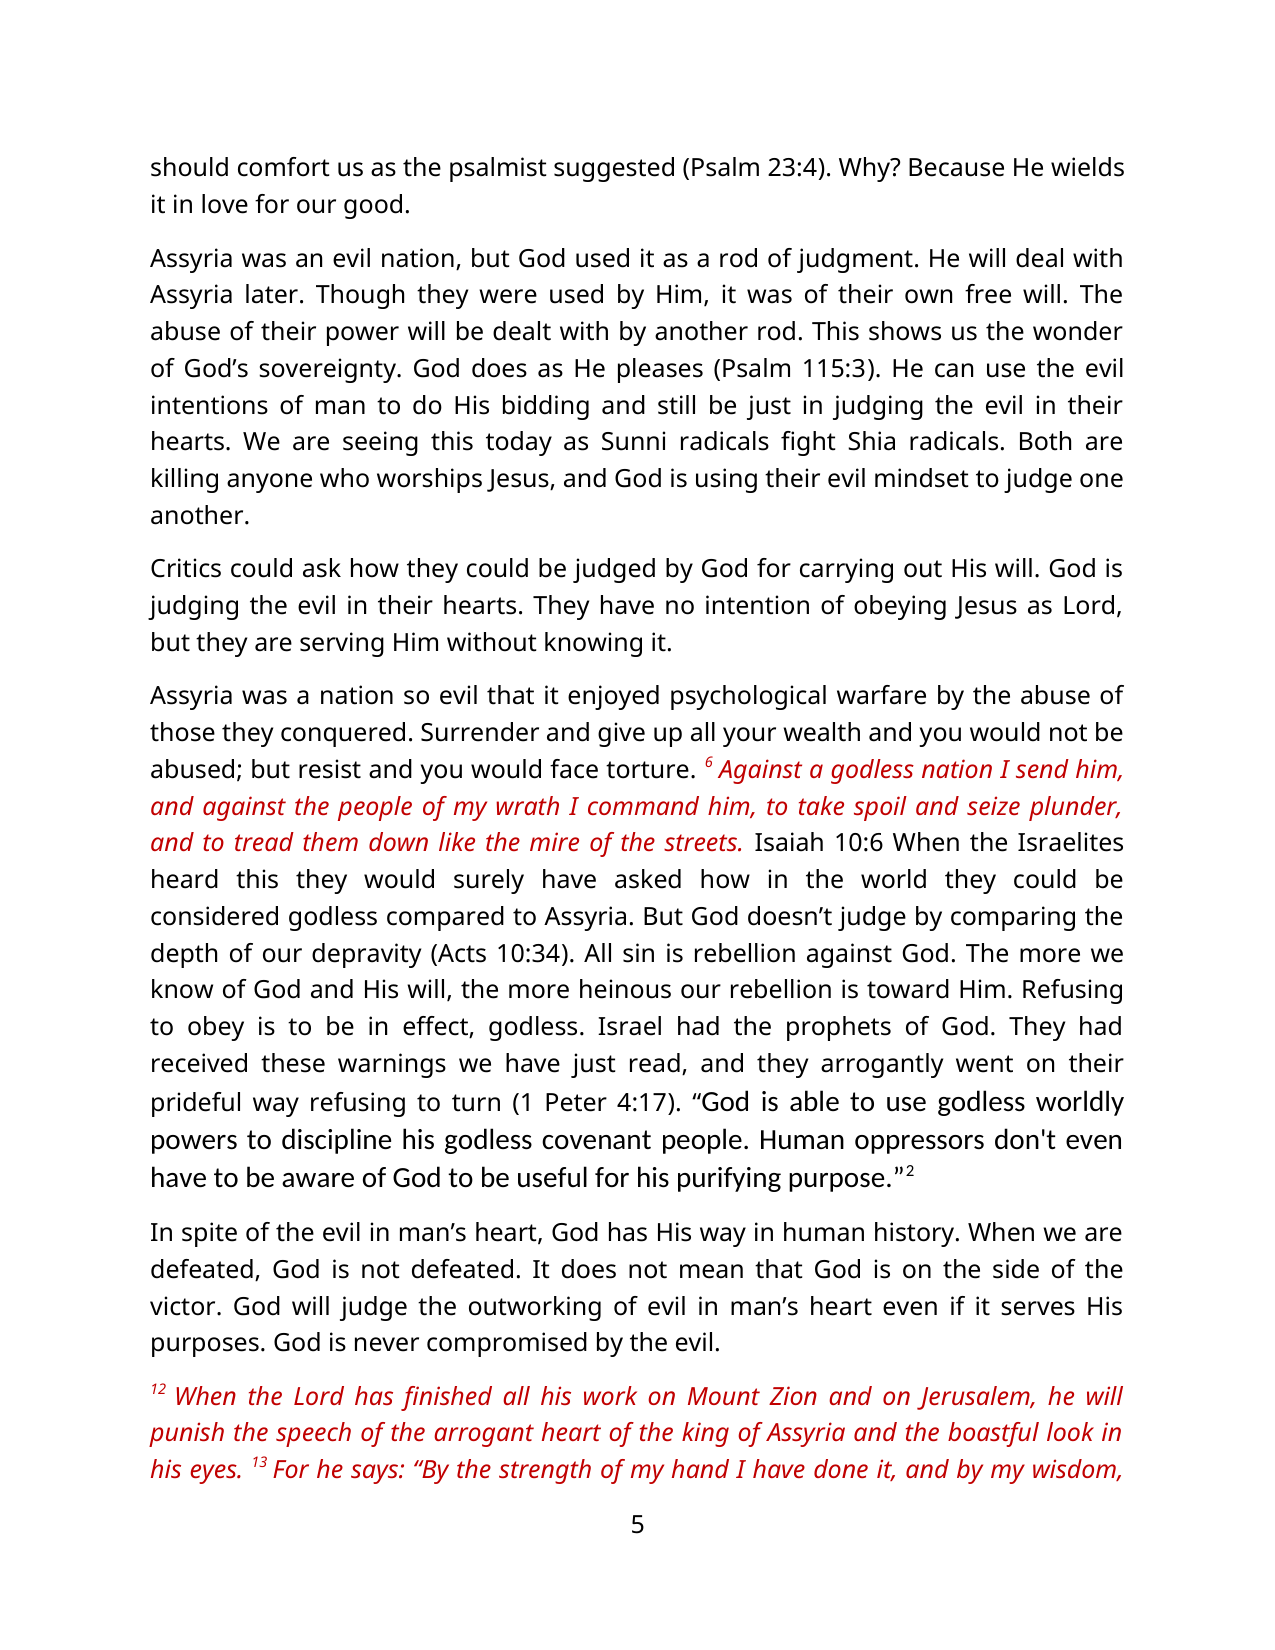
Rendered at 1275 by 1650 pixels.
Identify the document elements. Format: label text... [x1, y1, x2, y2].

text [150, 1378, 1125, 1486]
text In spite of the evil in man’s heart, God has His way in human history. When we are defeated, God is not defeated. It does not mean that God is on the side of the victor. God will judge the outworking of evil in man’s heart even if it serves His purposes. God is never compromised by the evil. [150, 1214, 1125, 1359]
text Assyria was a nation so evil that it enjoyed psychological warfare by the abuse of those they conquered. Surrender and give up all your wealth and you would not be abused; but resist and you would face torture. 6 Against a godless nation I send him, and against the people of my wrath I command him, to take spoil and seize plunder, and to tread them down like the mire of the streets. Isaiah 10:6 When the Israelites heard this they would surely have asked how in the world they could be considered godless compared to Assyria. But God doesn’t judge by comparing the depth of our depravity (Acts 10:34). All sin is rebellion against God. The more we know of God and His will, the more heinous our rebellion is toward Him. Refusing to obey is to be in effect, godless. Israel had the prophets of God. They had received these warnings we have just read, and they arrogantly went on their prideful way refusing to turn (1 Peter 4:17). “God is able to use godless worldly powers to discipline his godless covenant people. Human oppressors don't even have to be aware of God to be useful for his purifying purpose.”2 [150, 678, 1125, 1195]
text Critics could ask how they could be judged by God for carrying out His will. God is judging the evil in their hearts. They have no intention of obeying Jesus as Lord, but they are serving Him without knowing it. [150, 551, 1125, 659]
text Assyria was an evil nation, but God used it as a rod of judgment. He will deal with Assyria later. Though they were used by Him, it was of their own free will. The abuse of their power will be dealt with by another rod. This shows us the wonder of God’s sovereignty. God does as He pleases (Psalm 115:3). He can use the evil intentions of man to do His bidding and still be just in judging the evil in their hearts. We are seeing this today as Sunni radicals fight Shia radicals. Both are killing anyone who worships Jesus, and God is using their evil mindset to judge one another. [150, 240, 1125, 532]
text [150, 150, 1125, 221]
